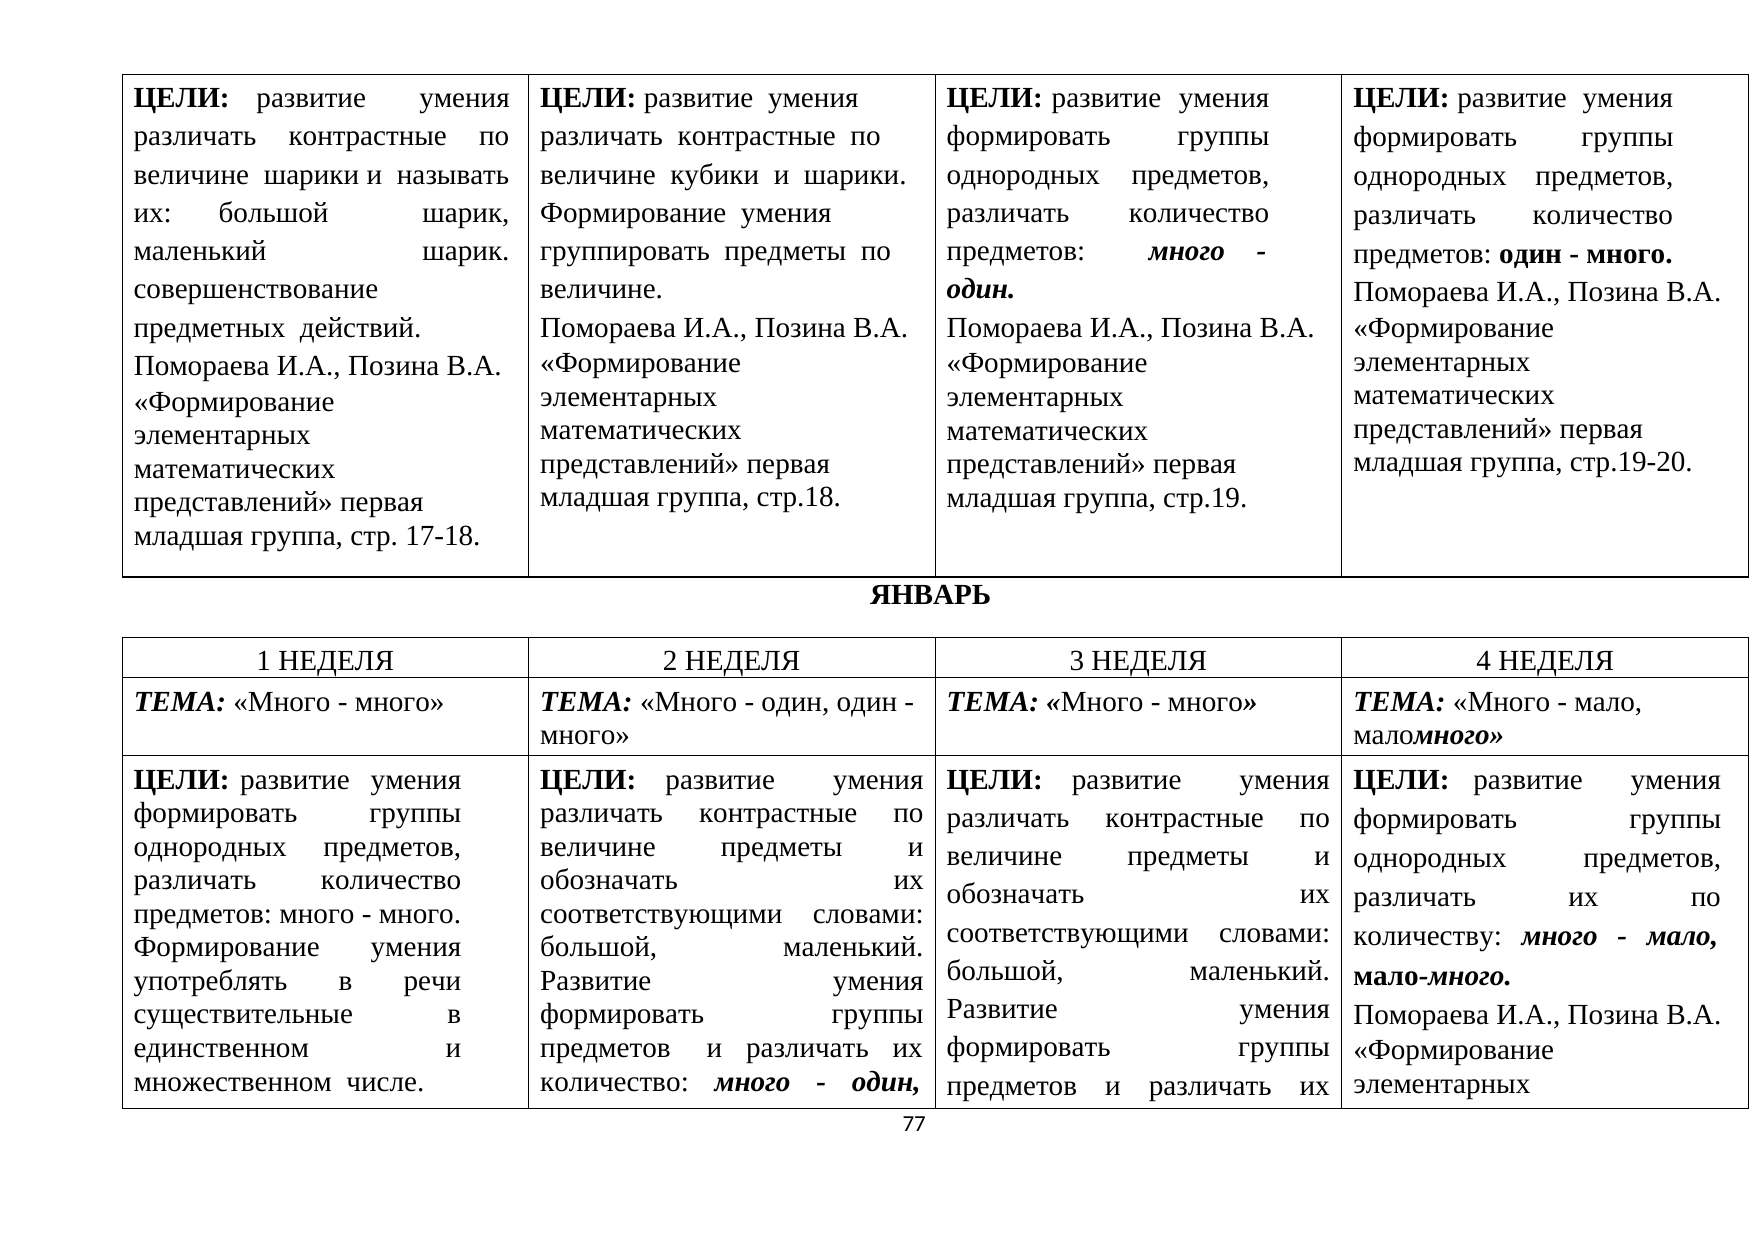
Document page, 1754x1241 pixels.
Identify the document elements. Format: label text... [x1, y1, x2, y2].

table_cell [529, 756, 935, 1108]
table_cell ТЕМА: «Много - много» [123, 678, 528, 755]
table_cell ТЕМА: «Много - много» [936, 678, 1341, 755]
table_header 2 НЕДЕЛЯ [529, 638, 935, 677]
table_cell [1342, 756, 1748, 1108]
table_cell ЦЕЛИ: развитие умения различать контрастные по величине шарики и называть их: большой шарик, маленький шарик. совершенствование предметных действий. Помораева И.А., Позина В.А. «Формирование элементарных математических представлений» первая младшая группа, стр. 17-18. [123, 75, 528, 576]
table_cell ТЕМА: «Много - один, один - много» [529, 678, 935, 755]
table_cell ЦЕЛИ: развитие умения формировать группы однородных предметов, различать количество предметов: много - один. Помораева И.А., Позина В.А. «Формирование элементарных математических представлений» первая младшая группа, стр.19. [936, 75, 1341, 576]
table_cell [936, 756, 1341, 1108]
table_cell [123, 756, 528, 1108]
table_cell ЦЕЛИ: развитие умения формировать группы однородных предметов, различать количество предметов: один - много. Помораева И.А., Позина В.А. «Формирование элементарных математических представлений» первая младшая группа, стр.19-20. [1342, 75, 1748, 576]
table_cell ТЕМА: «Много - мало, маломного» [1342, 678, 1748, 755]
table_header 1 НЕДЕЛЯ [123, 638, 528, 677]
text ЯНВАРЬ [133, 578, 1695, 611]
table_header 3 НЕДЕЛЯ [936, 638, 1341, 677]
table_header 4 НЕДЕЛЯ [1342, 638, 1748, 677]
table_cell ЦЕЛИ: развитие умения различать контрастные по величине кубики и шарики. Формирование умения группировать предметы по величине. Помораева И.А., Позина В.А. «Формирование элементарных математических представлений» первая младшая группа, стр.18. [529, 75, 935, 576]
